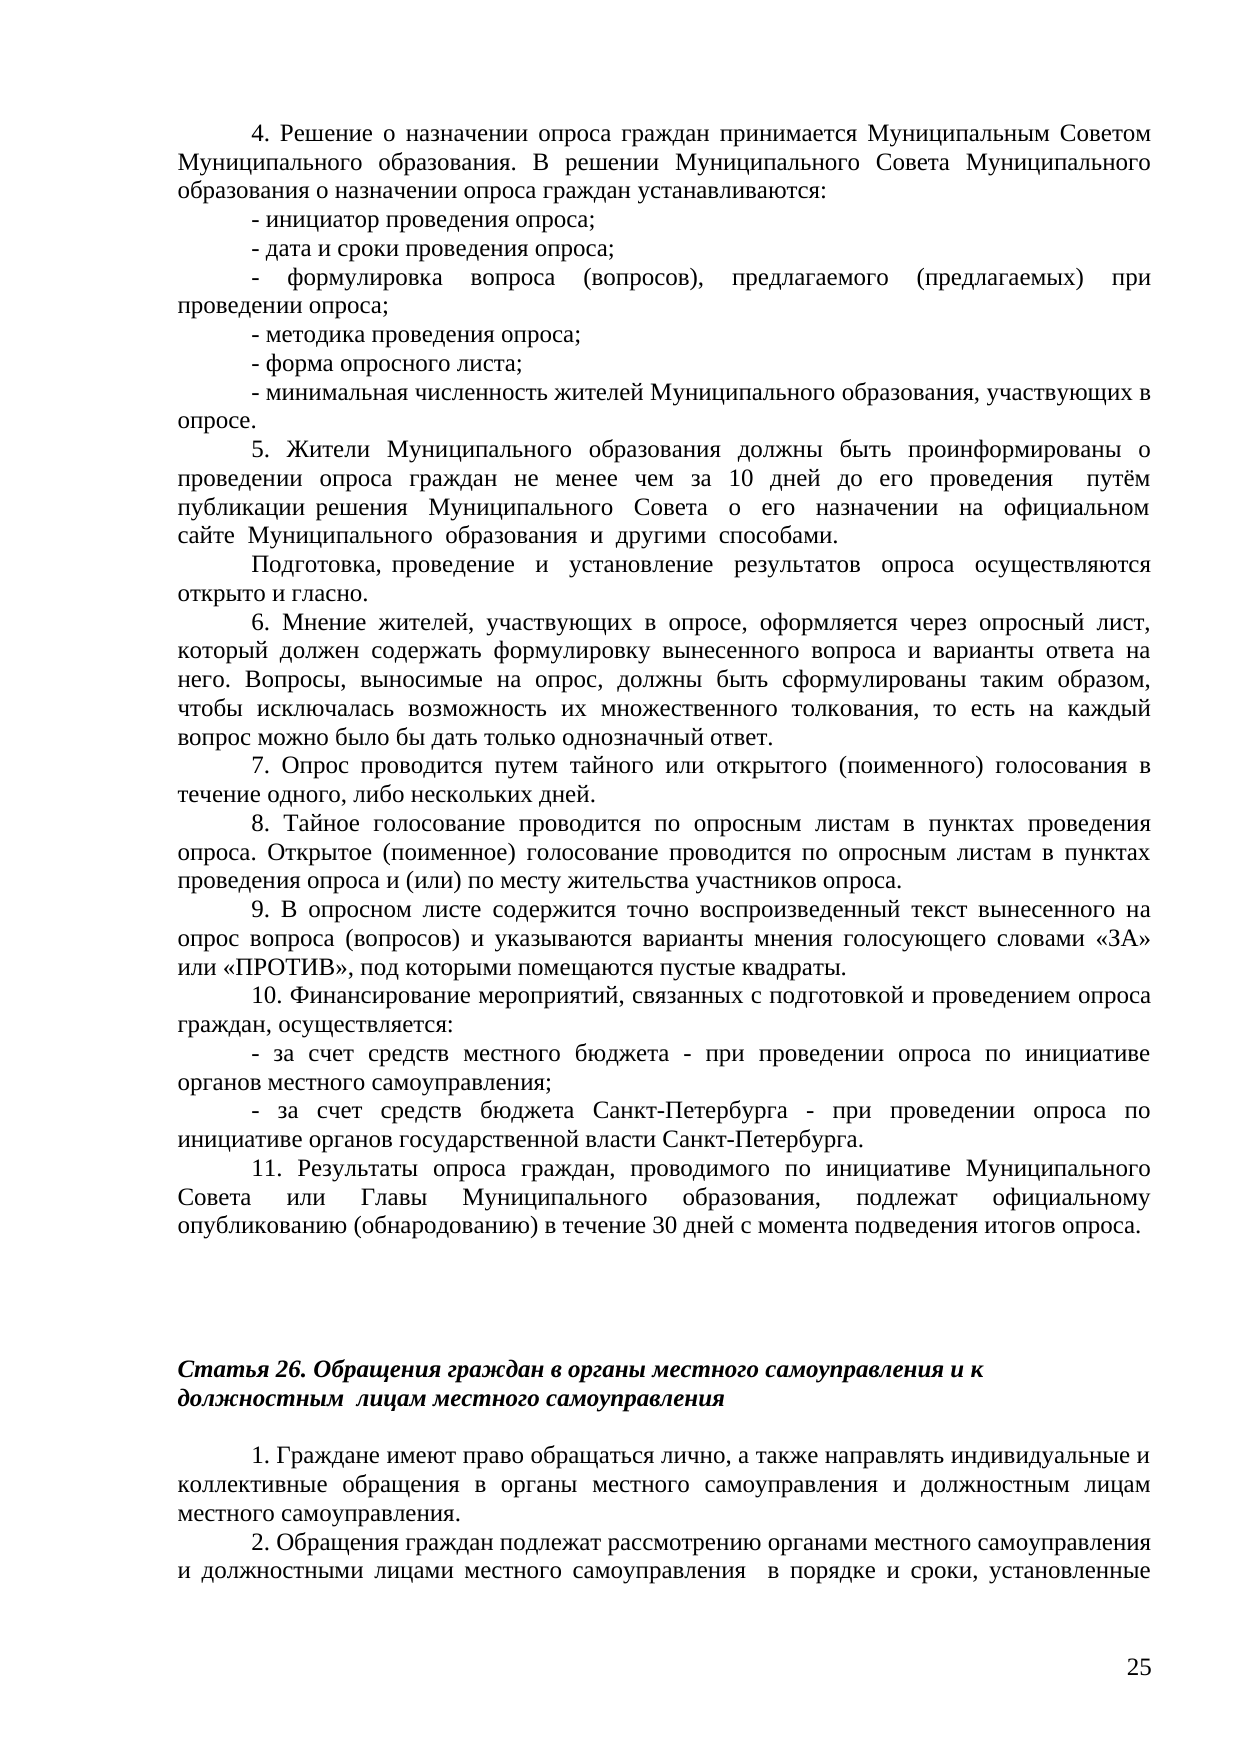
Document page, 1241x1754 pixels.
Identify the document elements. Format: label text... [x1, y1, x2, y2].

text 10. Финансирование мероприятий, связанных с подготовкой и проведением опроса граждан, осуществляется: [177, 981, 1152, 1038]
text - дата и сроки проведения опроса; [177, 233, 1152, 262]
text 1. Граждане имеют право обращаться лично, а также направлять индивидуальные и коллективные обращения в органы местного самоуправления и должностным лицам местного самоуправления. [177, 1441, 1152, 1527]
text - за счет средств бюджета Санкт-Петербурга - при проведении опроса по инициативе органов государственной власти Санкт-Петербурга. [177, 1096, 1152, 1153]
text 7. Опрос проводится путем тайного или открытого (поименного) голосования в течение одного, либо нескольких дней. [177, 751, 1152, 808]
text 8. Тайное голосование проводится по опросным листам в пунктах проведения опроса. Открытое (поименное) голосование проводится по опросным листам в пунктах проведения опроса и (или) по месту жительства участников опроса. [177, 808, 1152, 894]
text - формулировка вопроса (вопросов), предлагаемого (предлагаемых) при проведении опроса; [177, 262, 1152, 319]
text - минимальная численность жителей Муниципального образования, участвующих в опросе. [177, 377, 1152, 434]
text 5. Жители Муниципального образования должны быть проинформированы о проведении опроса граждан не менее чем за 10 дней до его проведения путём публикации решения Муниципального Совета о его назначении на официальном сайте Муниципального образования и другими способами. [177, 434, 1152, 549]
text 11. Результаты опроса граждан, проводимого по инициативе Муниципального Совета или Главы Муниципального образования, подлежат официальному опубликованию (обнародованию) в течение 30 дней с момента подведения итогов опроса. [177, 1153, 1152, 1239]
text Статья 26. Обращения граждан в органы местного самоуправления и к должностным лицам местного самоуправления [177, 1354, 1152, 1412]
text - форма опросного листа; [177, 348, 1152, 377]
text - методика проведения опроса; [177, 319, 1152, 348]
text 4. Решение о назначении опроса граждан принимается Муниципальным Советом Муниципального образования. В решении Муниципального Совета Муниципального образования о назначении опроса граждан устанавливаются: [177, 118, 1152, 204]
text - за счет средств местного бюджета - при проведении опроса по инициативе органов местного самоуправления; [177, 1038, 1152, 1096]
text 6. Мнение жителей, участвующих в опросе, оформляется через опросный лист, который должен содержать формулировку вынесенного вопроса и варианты ответа на него. Вопросы, выносимые на опрос, должны быть сформулированы таким образом, чтобы исключалась возможность их множественного толкования, то есть на каждый вопрос можно было бы дать только однозначный ответ. [177, 607, 1152, 751]
text 9. В опросном листе содержится точно воспроизведенный текст вынесенного на опрос вопроса (вопросов) и указываются варианты мнения голосующего словами «ЗА» или «ПРОТИВ», под которыми помещаются пустые квадраты. [177, 894, 1152, 981]
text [177, 1527, 1152, 1584]
text Подготовка, проведение и установление результатов опроса осуществляются открыто и гласно. [177, 549, 1152, 607]
text - инициатор проведения опроса; [177, 204, 1152, 233]
